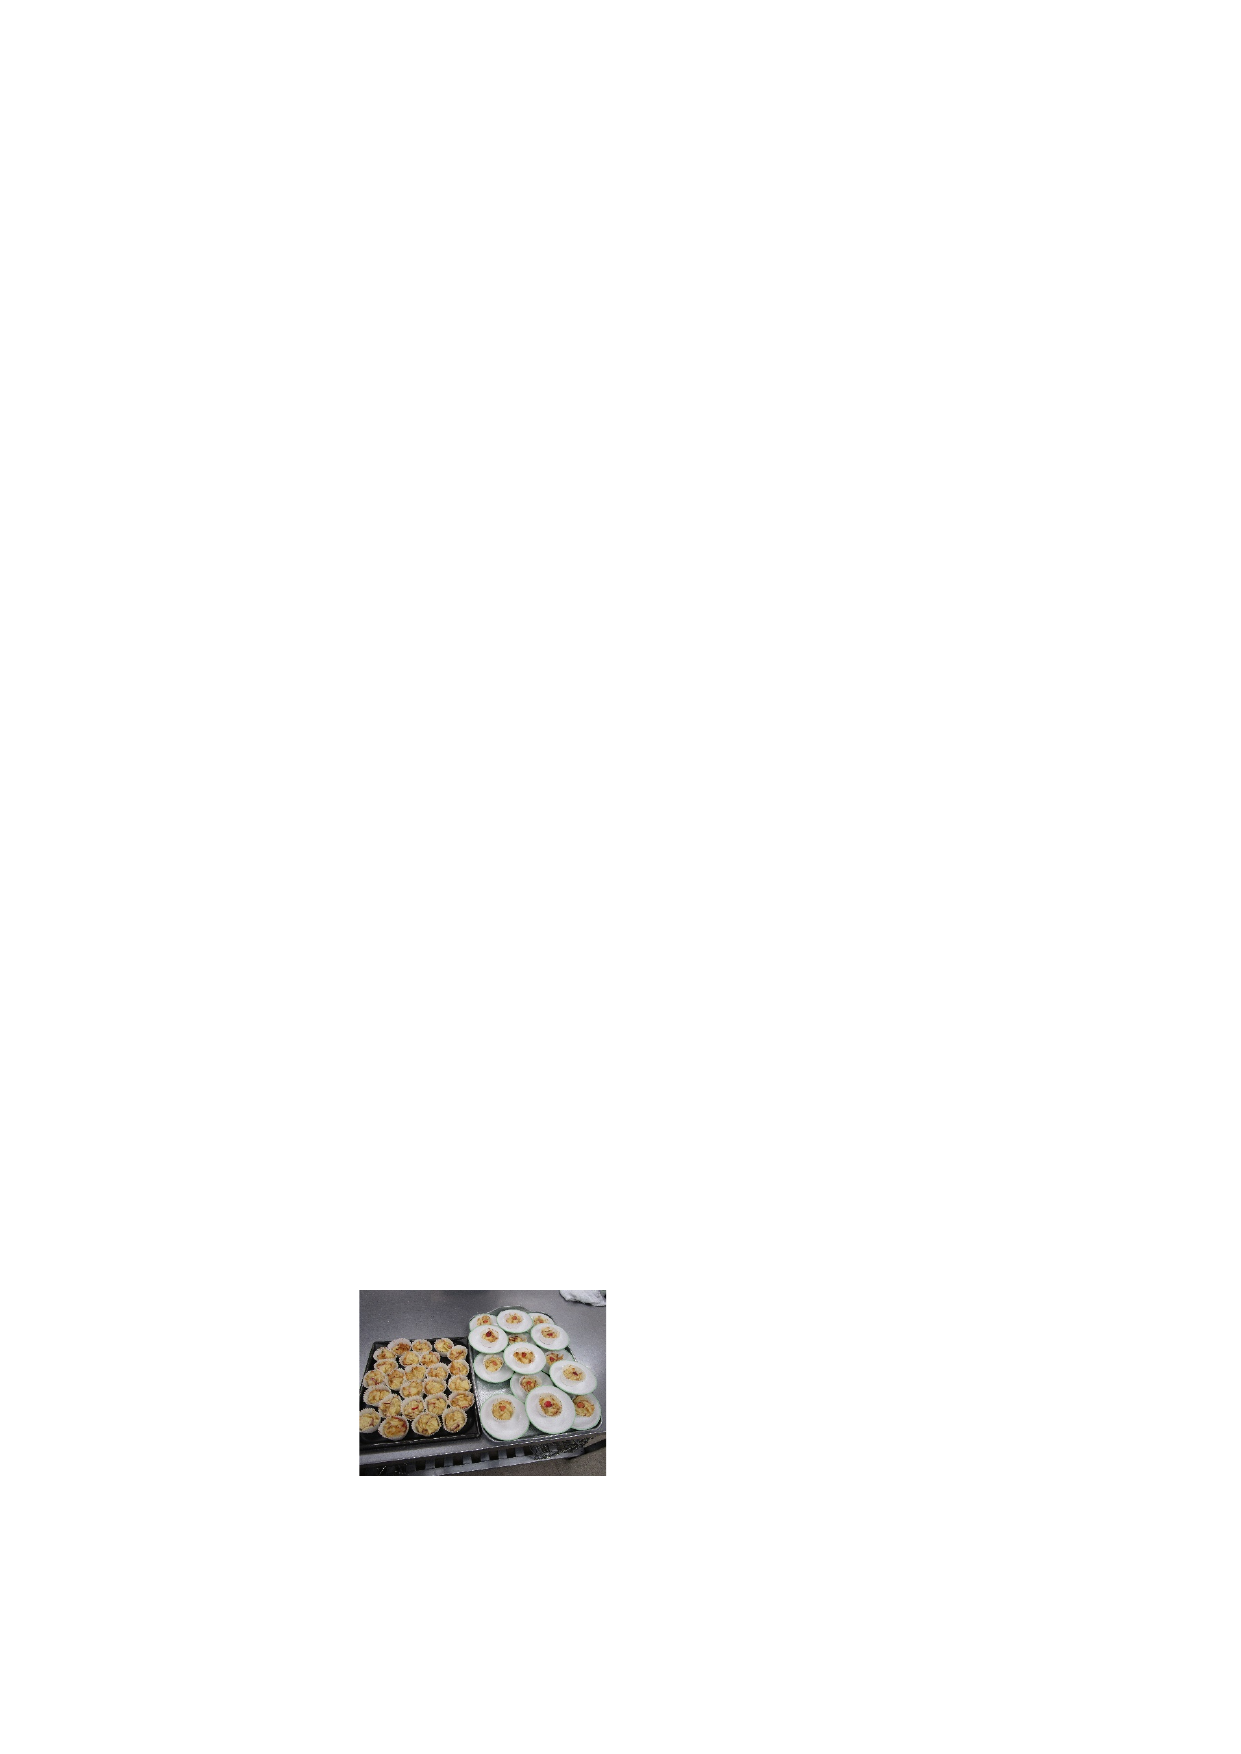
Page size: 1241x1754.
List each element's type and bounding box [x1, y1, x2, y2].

picture [359, 1290, 607, 1476]
